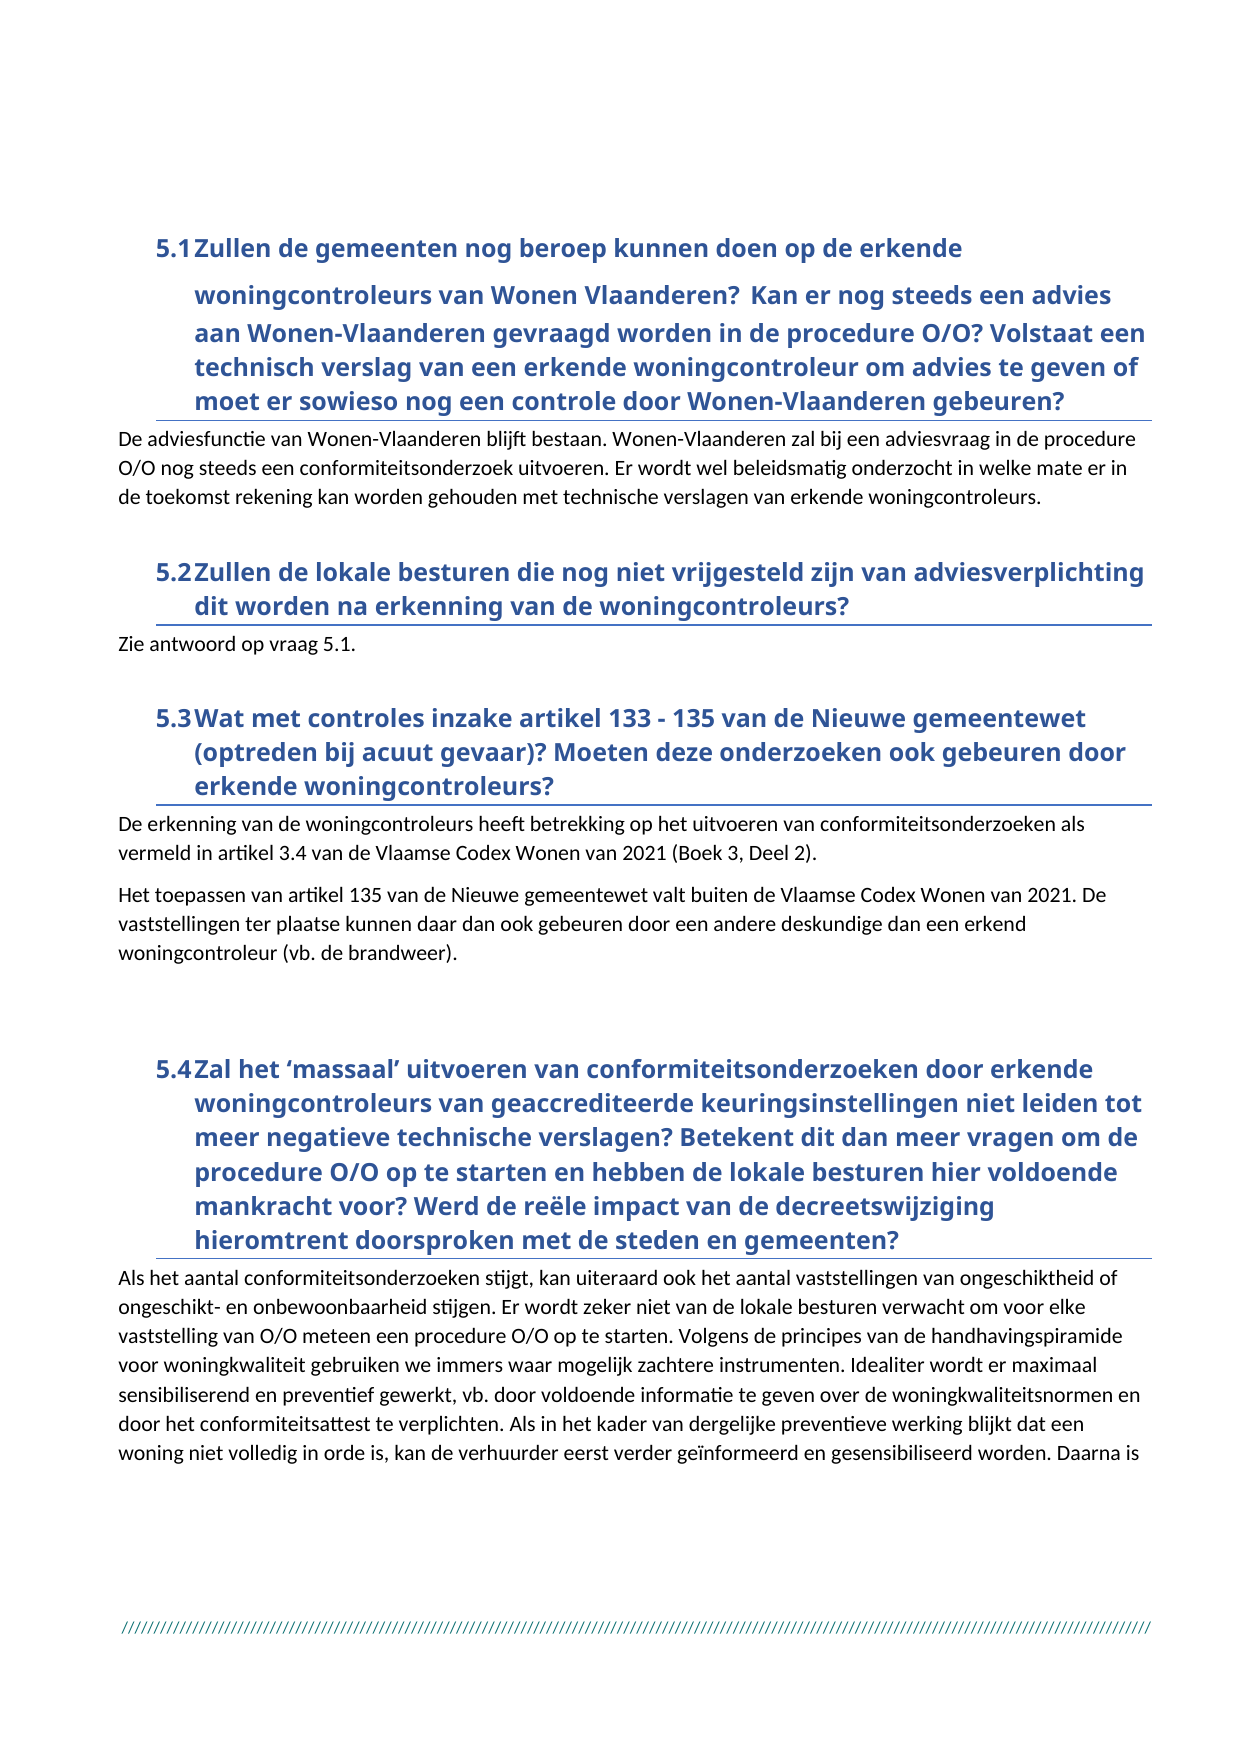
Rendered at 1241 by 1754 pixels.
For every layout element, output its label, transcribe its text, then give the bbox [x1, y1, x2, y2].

text De erkenning van de woningcontroleurs heeft betrekking op het uitvoeren van conformiteitsonderzoeken als vermeld in artikel 3.4 van de Vlaamse Codex Wonen van 2021 (Boek 3, Deel 2). [118, 810, 1152, 866]
text De adviesfunctie van Wonen-Vlaanderen blijft bestaan. Wonen-Vlaanderen zal bij een adviesvraag in de procedure O/O nog steeds een conformiteitsonderzoek uitvoeren. Er wordt wel beleidsmatig onderzocht in welke mate er in de toekomst rekening kan worden gehouden met technische verslagen van erkende woningcontroleurs. [118, 425, 1152, 510]
subtitle Wat met controles inzake artikel 133 - 135 van de Nieuwe gemeentewet (optreden bij acuut gevaar)? Moeten deze onderzoeken ook gebeuren door erkende woningcontroleurs? [156, 700, 1152, 804]
subtitle Zal het ‘massaal’ uitvoeren van conformiteitsonderzoeken door erkende woningcontroleurs van geaccrediteerde keuringsinstellingen niet leiden tot meer negatieve technische verslagen? Betekent dit dan meer vragen om de procedure O/O op te starten en hebben de lokale besturen hier voldoende mankracht voor? Werd de reële impact van de decreetswijziging hieromtrent doorsproken met de steden en gemeenten? [156, 1052, 1152, 1258]
text Het toepassen van artikel 135 van de Nieuwe gemeentewet valt buiten de Vlaamse Codex Wonen van 2021. De vaststellingen ter plaatse kunnen daar dan ook gebeuren door een andere deskundige dan een erkend woningcontroleur (vb. de brandweer). [118, 881, 1152, 966]
subtitle Zullen de lokale besturen die nog niet vrijgesteld zijn van adviesverplichting dit worden na erkenning van de woningcontroleurs? [156, 554, 1152, 624]
subtitle Zullen de gemeenten nog beroep kunnen doen op de erkende woningcontroleurs van Wonen Vlaanderen? Kan er nog steeds een advies aan Wonen-Vlaanderen gevraagd worden in de procedure O/O? Volstaat een technisch verslag van een erkende woningcontroleur om advies te geven of moet er sowieso nog een controle door Wonen-Vlaanderen gebeuren? [156, 230, 1152, 420]
text Zie antwoord op vraag 5.1. [118, 630, 1152, 656]
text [118, 1264, 1152, 1466]
